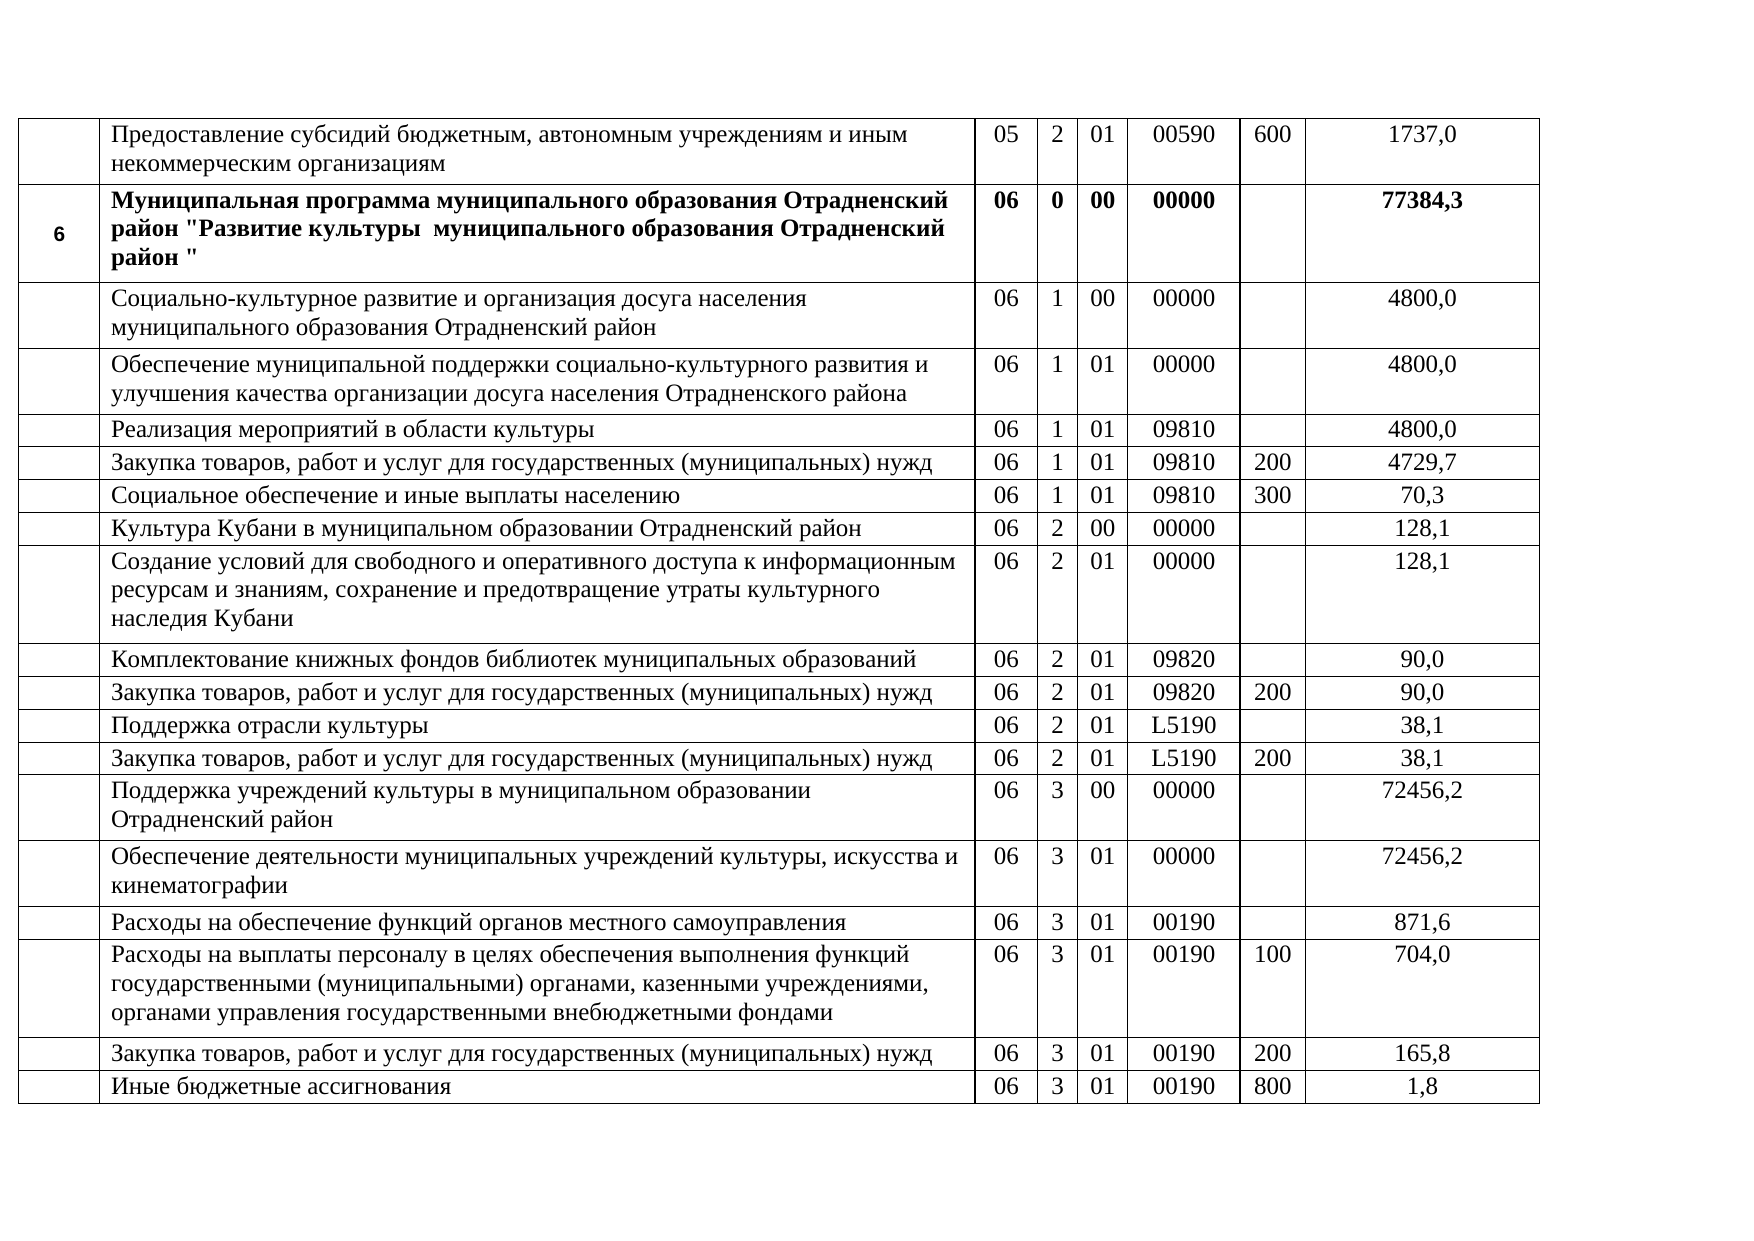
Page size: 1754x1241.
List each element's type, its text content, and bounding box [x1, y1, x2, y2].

table_cell 01 [1078, 1071, 1127, 1102]
table_cell 100 [1241, 940, 1305, 1037]
table_cell 200 [1241, 677, 1305, 709]
table_cell 00000 [1128, 283, 1239, 348]
table_cell 00190 [1128, 940, 1239, 1037]
table_cell 3 [1038, 1038, 1077, 1070]
table_cell 01 [1078, 119, 1127, 184]
table_cell 2 [1038, 546, 1077, 643]
table_cell 2 [1038, 677, 1077, 709]
table_cell 4729,7 [1306, 447, 1539, 479]
table_cell 00000 [1128, 185, 1239, 282]
table_cell 00190 [1128, 1071, 1239, 1102]
table_cell 00 [1078, 513, 1127, 545]
table_cell 01 [1078, 349, 1127, 413]
table_cell 2 [1038, 710, 1077, 742]
table_cell 128,1 [1306, 513, 1539, 545]
table_cell 1 [1038, 415, 1077, 446]
table_cell [1241, 283, 1305, 348]
table_cell 01 [1078, 447, 1127, 479]
table_cell 09810 [1128, 415, 1239, 446]
table_cell [19, 775, 99, 840]
table_cell 01 [1078, 841, 1127, 906]
table_cell 2 [1038, 119, 1077, 184]
table_cell [1241, 546, 1305, 643]
table_cell 01 [1078, 480, 1127, 512]
table_cell [19, 743, 99, 774]
table_cell 06 [976, 644, 1037, 676]
table_cell 1 [1038, 447, 1077, 479]
table_cell 06 [976, 185, 1037, 282]
table_cell Обеспечение муниципальной поддержки социально-культурного развития и улучшения качества организации досуга населения Отрадненского района [100, 349, 974, 413]
table_cell [1241, 349, 1305, 413]
table_cell 01 [1078, 710, 1127, 742]
table_cell 6 [19, 185, 99, 282]
table_cell Муниципальная программа муниципального образования Отрадненский район "Развитие культуры муниципального образования Отрадненский район " [100, 185, 974, 282]
table_cell Закупка товаров, работ и услуг для государственных (муниципальных) нужд [100, 743, 974, 774]
table_cell 77384,3 [1306, 185, 1539, 282]
table_cell Обеспечение деятельности муниципальных учреждений культуры, искусства и кинематографии [100, 841, 974, 906]
table_cell Предоставление субсидий бюджетным, автономным учреждениям и иным некоммерческим организациям [100, 119, 974, 184]
table_cell 4800,0 [1306, 415, 1539, 446]
table_cell 00000 [1128, 546, 1239, 643]
table_cell 09820 [1128, 644, 1239, 676]
table_cell 38,1 [1306, 710, 1539, 742]
table_cell [19, 349, 99, 413]
table_cell [19, 841, 99, 906]
table_cell 1 [1038, 349, 1077, 413]
table_cell 00000 [1128, 775, 1239, 840]
table_cell 01 [1078, 743, 1127, 774]
table_cell 72456,2 [1306, 841, 1539, 906]
table_cell Культура Кубани в муниципальном образовании Отрадненский район [100, 513, 974, 545]
table_cell [19, 480, 99, 512]
table_cell 300 [1241, 480, 1305, 512]
table_cell [1241, 185, 1305, 282]
table_cell [1241, 513, 1305, 545]
table_cell 00000 [1128, 513, 1239, 545]
table_cell 1 [1038, 480, 1077, 512]
table_cell [1241, 644, 1305, 676]
table_cell 72456,2 [1306, 775, 1539, 840]
table_cell 01 [1078, 907, 1127, 938]
table_cell 00590 [1128, 119, 1239, 184]
table_cell 1,8 [1306, 1071, 1539, 1102]
table_cell [19, 283, 99, 348]
table_cell 06 [976, 1038, 1037, 1070]
table_cell 1 [1038, 283, 1077, 348]
table_cell 3 [1038, 841, 1077, 906]
table_cell 06 [976, 349, 1037, 413]
table_cell 00000 [1128, 841, 1239, 906]
table_cell 06 [976, 841, 1037, 906]
table_cell Расходы на обеспечение функций органов местного самоуправления [100, 907, 974, 938]
table_cell 800 [1241, 1071, 1305, 1102]
table_cell [19, 447, 99, 479]
table_cell [19, 1038, 99, 1070]
table_cell Закупка товаров, работ и услуг для государственных (муниципальных) нужд [100, 1038, 974, 1070]
table_cell 01 [1078, 677, 1127, 709]
table_cell 00 [1078, 775, 1127, 840]
table_cell Социально-культурное развитие и организация досуга населения муниципального образования Отрадненский район [100, 283, 974, 348]
table_cell 90,0 [1306, 644, 1539, 676]
table_cell 01 [1078, 415, 1127, 446]
table_cell [19, 1071, 99, 1102]
table_cell Иные бюджетные ассигнования [100, 1071, 974, 1102]
table_cell 90,0 [1306, 677, 1539, 709]
table_cell 06 [976, 907, 1037, 938]
table_cell 06 [976, 283, 1037, 348]
table_cell 09820 [1128, 677, 1239, 709]
table_cell Создание условий для свободного и оперативного доступа к информационным ресурсам и знаниям, сохранение и предотвращение утраты культурного наследия Кубани [100, 546, 974, 643]
table_cell 09810 [1128, 447, 1239, 479]
table_cell 3 [1038, 1071, 1077, 1102]
table_cell 06 [976, 447, 1037, 479]
table_cell 200 [1241, 743, 1305, 774]
table_cell 871,6 [1306, 907, 1539, 938]
table_cell 01 [1078, 1038, 1127, 1070]
table_cell 06 [976, 743, 1037, 774]
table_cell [100, 940, 974, 1037]
table_cell 06 [976, 480, 1037, 512]
table_cell [19, 546, 99, 643]
table_cell [1241, 710, 1305, 742]
table_cell Реализация мероприятий в области культуры [100, 415, 974, 446]
table_cell [19, 677, 99, 709]
table_cell [1241, 775, 1305, 840]
table_cell 00 [1078, 283, 1127, 348]
table_cell Закупка товаров, работ и услуг для государственных (муниципальных) нужд [100, 677, 974, 709]
table_cell L5190 [1128, 710, 1239, 742]
table_cell 06 [976, 940, 1037, 1037]
table_cell 05 [976, 119, 1037, 184]
table_cell 00190 [1128, 1038, 1239, 1070]
table_cell L5190 [1128, 743, 1239, 774]
table_cell 09810 [1128, 480, 1239, 512]
table_cell [1241, 415, 1305, 446]
table_cell [19, 710, 99, 742]
table_cell [1241, 907, 1305, 938]
table_cell 01 [1078, 546, 1127, 643]
table_cell 3 [1038, 907, 1077, 938]
table_cell 06 [976, 546, 1037, 643]
table_cell [19, 415, 99, 446]
table_cell 200 [1241, 1038, 1305, 1070]
table_cell 2 [1038, 644, 1077, 676]
table_cell 70,3 [1306, 480, 1539, 512]
table_cell 06 [976, 1071, 1037, 1102]
table_cell 0 [1038, 185, 1077, 282]
table_cell [19, 907, 99, 938]
table_cell [1241, 841, 1305, 906]
table_cell 06 [976, 677, 1037, 709]
table_cell 2 [1038, 743, 1077, 774]
table_cell 00190 [1128, 907, 1239, 938]
table_cell Закупка товаров, работ и услуг для государственных (муниципальных) нужд [100, 447, 974, 479]
table_cell 38,1 [1306, 743, 1539, 774]
table_cell [19, 119, 99, 184]
table_cell 3 [1038, 940, 1077, 1037]
table_cell 4800,0 [1306, 283, 1539, 348]
table_cell 1737,0 [1306, 119, 1539, 184]
table_cell 06 [976, 710, 1037, 742]
table_cell Поддержка учреждений культуры в муниципальном образовании Отрадненский район [100, 775, 974, 840]
table_cell 01 [1078, 644, 1127, 676]
table_cell [19, 513, 99, 545]
table_cell 3 [1038, 775, 1077, 840]
table_cell 704,0 [1306, 940, 1539, 1037]
table_cell 00 [1078, 185, 1127, 282]
table_cell 2 [1038, 513, 1077, 545]
table_cell Комплектование книжных фондов библиотек муниципальных образований [100, 644, 974, 676]
table_cell Поддержка отрасли культуры [100, 710, 974, 742]
table_cell 165,8 [1306, 1038, 1539, 1070]
table_cell 4800,0 [1306, 349, 1539, 413]
table_cell 06 [976, 775, 1037, 840]
table_cell 00000 [1128, 349, 1239, 413]
table_cell [19, 644, 99, 676]
table_cell 600 [1241, 119, 1305, 184]
table_cell 06 [976, 513, 1037, 545]
table_cell 06 [976, 415, 1037, 446]
table_cell Социальное обеспечение и иные выплаты населению [100, 480, 974, 512]
table_cell 01 [1078, 940, 1127, 1037]
table_cell 200 [1241, 447, 1305, 479]
table_cell 128,1 [1306, 546, 1539, 643]
table_cell [19, 940, 99, 1037]
